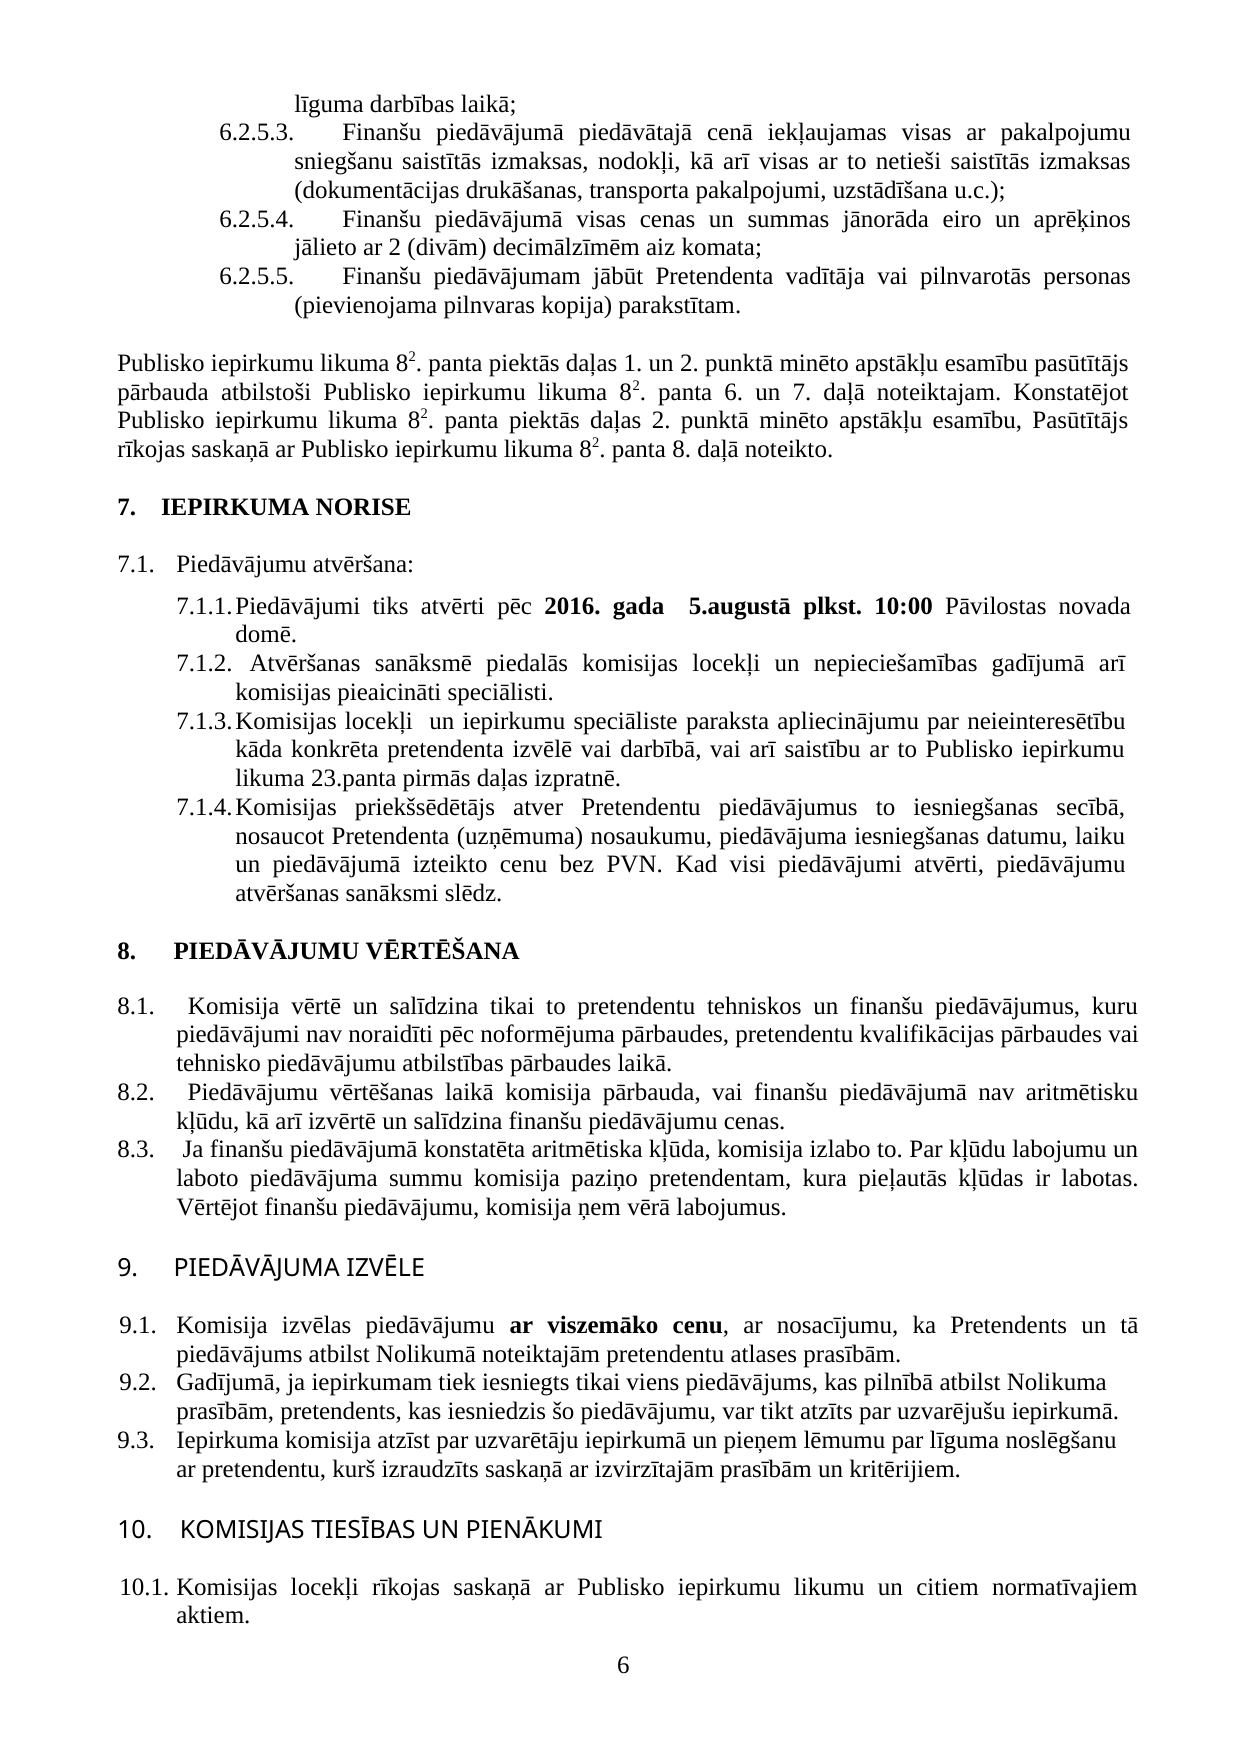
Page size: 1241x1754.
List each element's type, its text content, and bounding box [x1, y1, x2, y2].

list Gadījumā, ja iepirkumam tiek iesniegts tikai viens piedāvājums, kas pilnībā atbilst Nolikuma prasībām, pretendents, kas iesniedzis šo piedāvājumu, var tikt atzīts par uzvarējušu iepirkumā. [119, 1367, 1139, 1425]
subtitle Komisijas locekļi un iepirkumu speciāliste paraksta apliecinājumu par neieinteresētību kāda konkrēta pretendenta izvēlē vai darbībā, vai arī saistību ar to Publisko iepirkumu likuma 23.panta pirmās daļas izpratnē. [176, 706, 1126, 792]
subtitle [219, 89, 1132, 117]
subtitle IEPIRKUMA NORISE [117, 492, 1132, 521]
subtitle Finanšu piedāvājumam jābūt Pretendenta vadītāja vai pilnvarotās personas (pievienojama pilnvaras kopija) parakstītam. [219, 261, 1132, 319]
list Komisijas locekļi rīkojas saskaņā ar Publisko iepirkumu likumu un citiem normatīvajiem aktiem. [119, 1572, 1139, 1629]
subtitle Piedāvājumi tiks atvērti pēc 2016. gada 5.augustā plkst. 10:00 Pāvilostas novada domē. [176, 591, 1132, 648]
list Iepirkuma komisija atzīst par uzvarētāju iepirkumā un pieņem lēmumu par līguma noslēgšanu ar pretendentu, kurš izraudzīts saskaņā ar izvirzītajām prasībām un kritērijiem. [117, 1425, 1139, 1482]
subtitle PIEDĀVĀJUMU VĒRTĒŠANA [117, 936, 1132, 964]
subtitle KOMISIJAS TIESĪBAS UN PIENĀKUMI [117, 1511, 1132, 1545]
subtitle PIEDĀVĀJUMA IZVĒLE [117, 1249, 1132, 1284]
list Komisija vērtē un salīdzina tikai to pretendentu tehniskos un finanšu piedāvājumus, kuru piedāvājumi nav noraidīti pēc noformējuma pārbaudes, pretendentu kvalifikācijas pārbaudes vai tehnisko piedāvājumu atbilstības pārbaudes laikā. [117, 991, 1139, 1077]
subtitle Finanšu piedāvājumā visas cenas un summas jānorāda eiro un aprēķinos jālieto ar 2 (divām) decimālzīmēm aiz komata; [219, 204, 1132, 261]
subtitle Komisijas priekšsēdētājs atver Pretendentu piedāvājumus to iesniegšanas secībā, nosaucot Pretendenta (uzņēmuma) nosaukumu, piedāvājuma iesniegšanas datumu, laiku un piedāvājumā izteikto cenu bez PVN. Kad visi piedāvājumi atvērti, piedāvājumu atvēršanas sanāksmi slēdz. [176, 792, 1126, 907]
list Komisija izvēlas piedāvājumu ar viszemāko cenu, ar nosacījumu, ka Pretendents un tā piedāvājums atbilst Nolikumā noteiktajām pretendentu atlases prasībām. [119, 1310, 1139, 1367]
subtitle Finanšu piedāvājumā piedāvātajā cenā iekļaujamas visas ar pakalpojumu sniegšanu saistītās izmaksas, nodokļi, kā arī visas ar to netieši saistītās izmaksas (dokumentācijas drukāšanas, transporta pakalpojumi, uzstādīšana u.c.); [219, 117, 1132, 204]
subtitle Atvēršanas sanāksmē piedalās komisijas locekļi un nepieciešamības gadījumā arī komisijas pieaicināti speciālisti. [176, 648, 1126, 706]
list Ja finanšu piedāvājumā konstatēta aritmētiska kļūda, komisija izlabo to. Par kļūdu labojumu un laboto piedāvājuma summu komisija paziņo pretendentam, kura pieļautās kļūdas ir labotas. Vērtējot finanšu piedāvājumu, komisija ņem vērā labojumus. [117, 1134, 1139, 1221]
text Publisko iepirkumu likuma 82. panta piektās daļas 1. un 2. punktā minēto apstākļu esamību pasūtītājs pārbauda atbilstoši Publisko iepirkumu likuma 82. panta 6. un 7. daļā noteiktajam. Konstatējot Publisko iepirkumu likuma 82. panta piektās daļas 2. punktā minēto apstākļu esamību, Pasūtītājs rīkojas saskaņā ar Publisko iepirkumu likuma 82. panta 8. daļā noteikto. [117, 348, 1129, 463]
list Piedāvājumu vērtēšanas laikā komisija pārbauda, vai finanšu piedāvājumā nav aritmētisku kļūdu, kā arī izvērtē un salīdzina finanšu piedāvājumu cenas. [117, 1077, 1139, 1134]
subtitle Piedāvājumu atvēršana: [117, 549, 1132, 578]
